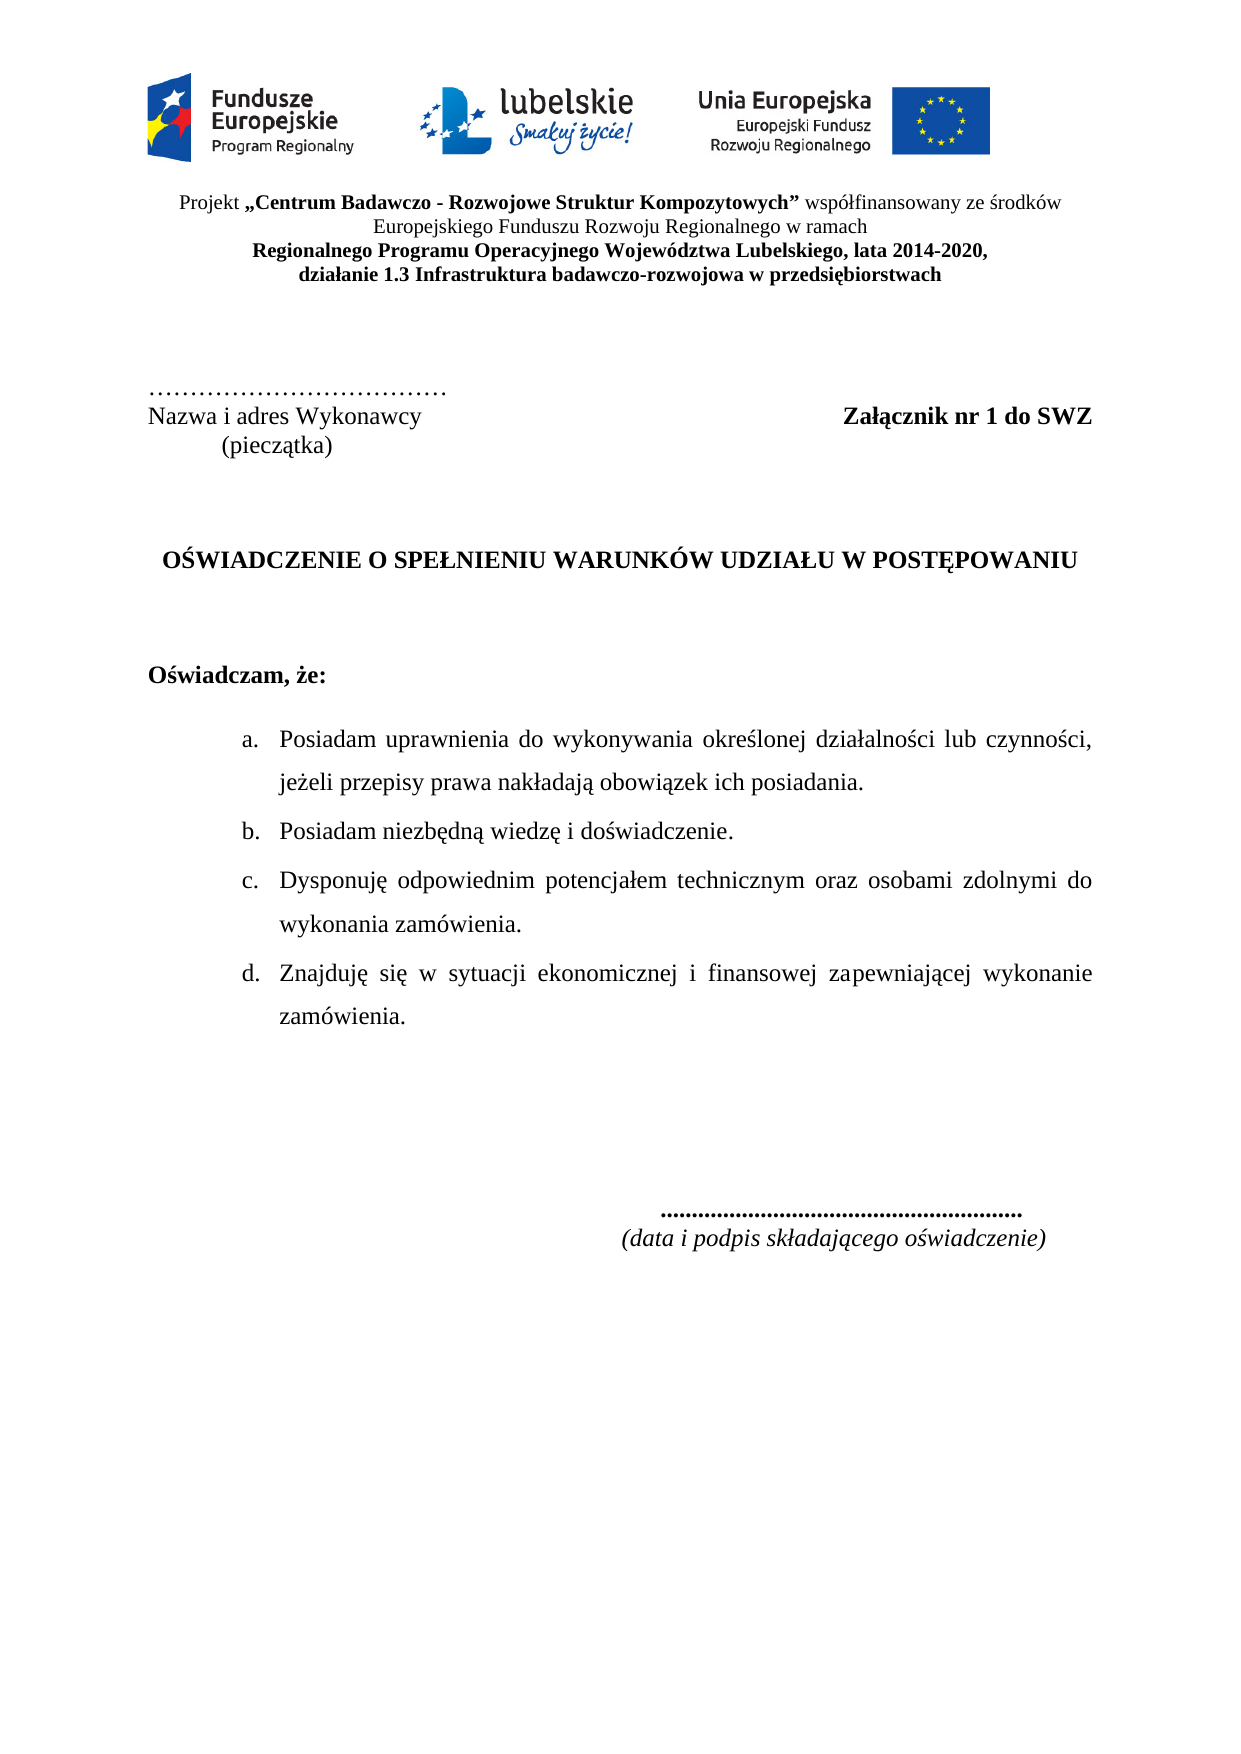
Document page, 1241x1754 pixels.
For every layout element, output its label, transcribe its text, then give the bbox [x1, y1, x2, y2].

picture [147, 73, 990, 162]
text Nazwa i adres Wykonawcy Załącznik nr 1 do SWZ [148, 401, 1093, 430]
list Znajduję się w sytuacji ekonomicznej i finansowej zapewniającej wykonanie zamówienia. [242, 958, 1093, 1030]
text .......................................................... [516, 1194, 1093, 1223]
text (pieczątka) [148, 430, 1093, 459]
text Oświadczam, że: [148, 660, 1093, 689]
text Projekt „Centrum Badawczo - Rozwojowe Struktur Kompozytowych” współfinansowany ze środków Europejskiego Funduszu Rozwoju Regionalnego w ramach [148, 190, 1093, 238]
text (data i podpis składającego oświadczenie) [590, 1223, 1093, 1252]
list Posiadam uprawnienia do wykonywania określonej działalności lub czynności, jeżeli przepisy prawa nakładają obowiązek ich posiadania. [242, 724, 1093, 796]
subtitle OŚWIADCZENIE O SPEŁNIENIU WARUNKÓW UDZIAŁU W POSTĘPOWANIU [148, 545, 1093, 574]
list Dysponuję odpowiednim potencjałem technicznym oraz osobami zdolnymi do wykonania zamówienia. [242, 866, 1093, 937]
text działanie 1.3 Infrastruktura badawczo-rozwojowa w przedsiębiorstwach [148, 262, 1093, 286]
text ……………………………… [148, 372, 1093, 401]
list Posiadam niezbędną wiedzę i doświadczenie. [242, 816, 1093, 845]
text Regionalnego Programu Operacyjnego Województwa Lubelskiego, lata 2014-2020, [148, 238, 1093, 262]
